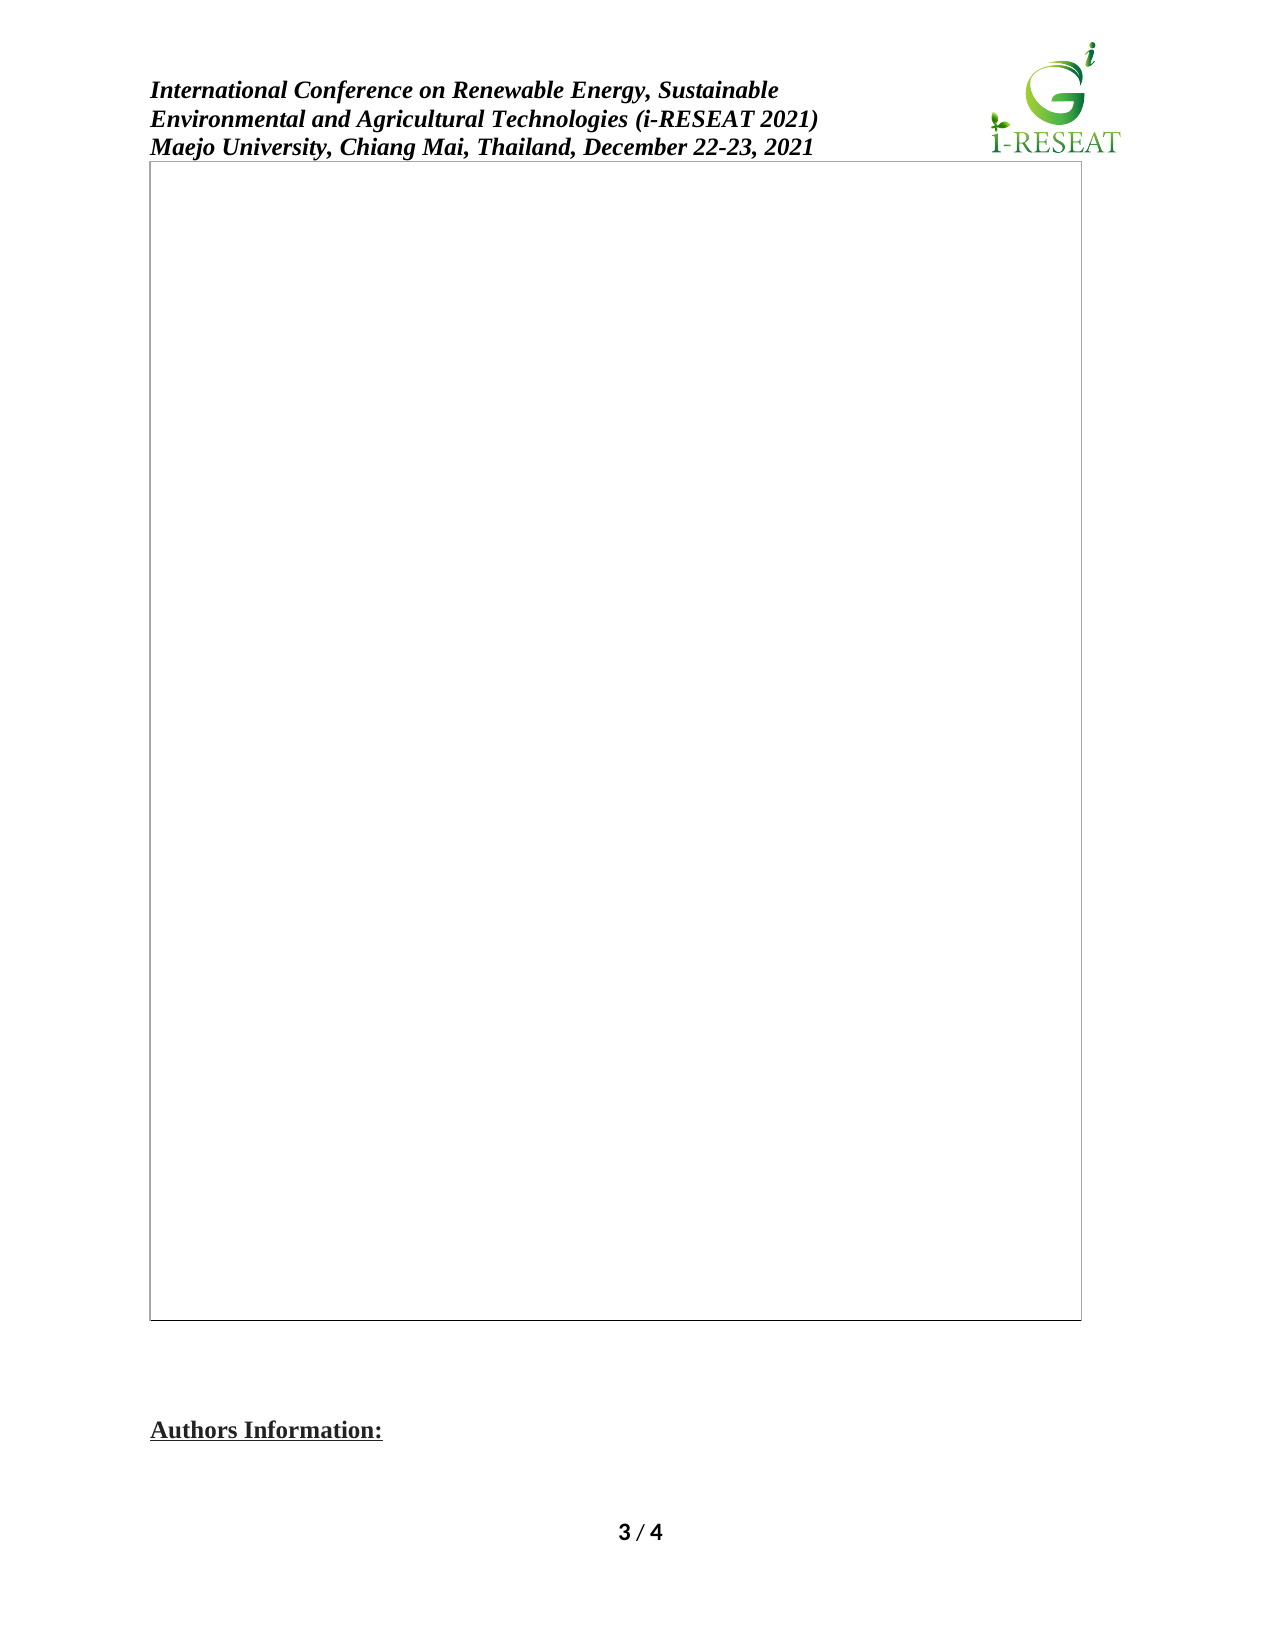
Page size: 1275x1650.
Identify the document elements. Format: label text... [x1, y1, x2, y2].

picture [990, 42, 1121, 153]
text Authors Information: [150, 1415, 1125, 1443]
table_cell [151, 162, 1081, 1320]
